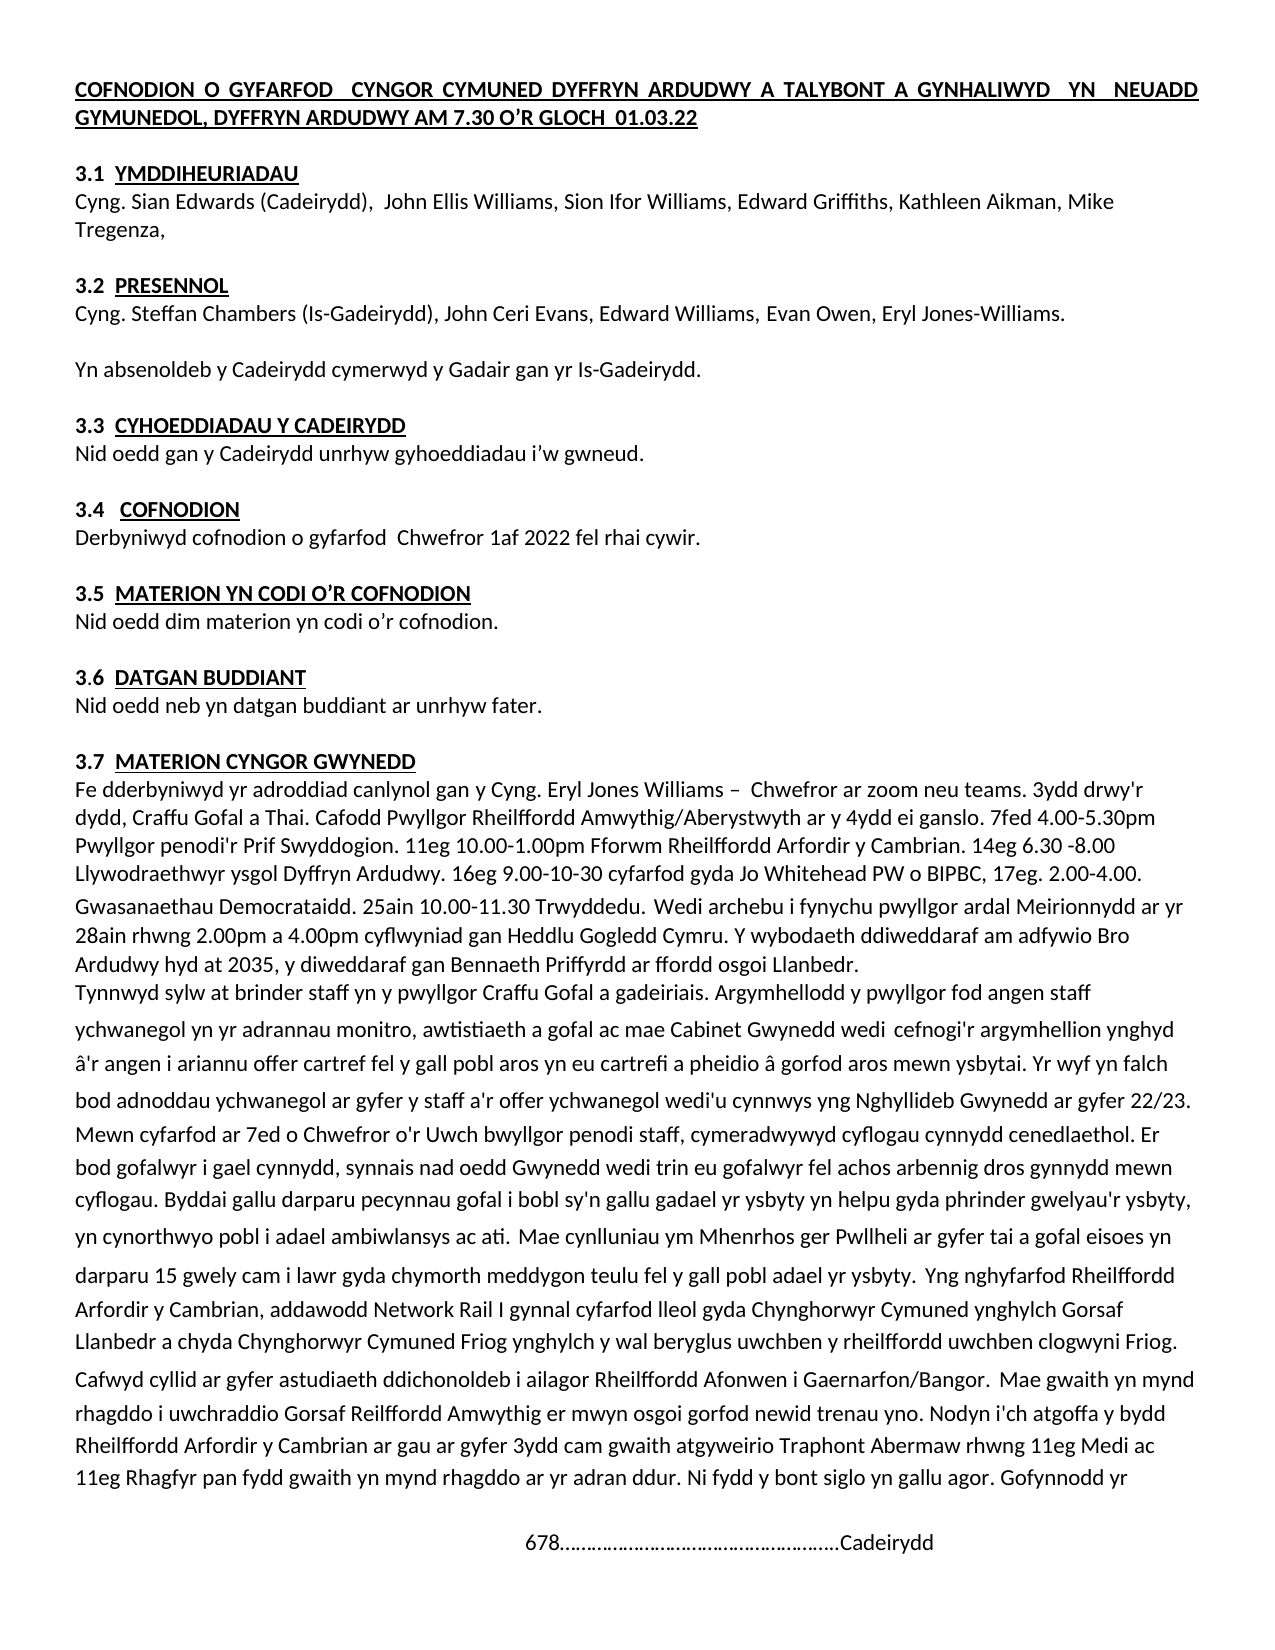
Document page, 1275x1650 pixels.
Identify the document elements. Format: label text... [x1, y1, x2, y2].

text Yn absenoldeb y Cadeirydd cymerwyd y Gadair gan yr Is-Gadeirydd. [75, 355, 1200, 383]
text Cyng. Sian Edwards (Cadeirydd), John Ellis Williams, Sion Ifor Williams, Edward Griffiths, Kathleen Aikman, Mike Tregenza, [75, 187, 1200, 243]
text 678……………………………………………..Cadeirydd [450, 1528, 1200, 1556]
text Derbyniwyd cofnodion o gyfarfod Chwefror 1af 2022 fel rhai cywir. [75, 523, 1200, 551]
text 3.7 MATERION CYNGOR GWYNEDD [75, 747, 1200, 776]
text 3.3 CYHOEDDIADAU Y CADEIRYDD [75, 411, 1200, 439]
text 3.5 MATERION YN CODI O’R COFNODION [75, 579, 1200, 607]
text Tynnwyd sylw at brinder staff yn y pwyllgor Craffu Gofal a gadeiriais. Argymhellodd y pwyllgor fod angen staff ychwanegol yn yr adrannau monitro, awtistiaeth a gofal ac mae Cabinet Gwynedd wedi cefnogi'r argymhellion ynghyd â'r angen i ariannu offer cartref fel y gall pobl aros yn eu cartrefi a pheidio â gorfod aros mewn ysbytai. Yr wyf yn falch bod adnoddau ychwanegol ar gyfer y staff a'r offer ychwanegol wedi'u cynnwys yng Nghyllideb Gwynedd ar gyfer 22/23. Mewn cyfarfod ar 7ed o Chwefror o'r Uwch bwyllgor penodi staff, cymeradwywyd cyflogau cynnydd cenedlaethol. Er bod gofalwyr i gael cynnydd, synnais nad oedd Gwynedd wedi trin eu gofalwyr fel achos arbennig dros gynnydd mewn cyflogau. Byddai gallu darparu pecynnau gofal i bobl sy'n gallu gadael yr ysbyty yn helpu gyda phrinder gwelyau'r ysbyty, yn cynorthwyo pobl i adael ambiwlansys ac ati. Mae cynlluniau ym Mhenrhos ger Pwllheli ar gyfer tai a gofal eisoes yn darparu 15 gwely cam i lawr gyda chymorth meddygon teulu fel y gall pobl adael yr ysbyty. Yng nghyfarfod Rheilffordd Arfordir y Cambrian, addawodd Network Rail I gynnal cyfarfod lleol gyda Chynghorwyr Cymuned ynghylch Gorsaf Llanbedr a chyda Chynghorwyr Cymuned Friog ynghylch y wal beryglus uwchben y rheilffordd uwchben clogwyni Friog. Cafwyd cyllid ar gyfer astudiaeth ddichonoldeb i ailagor Rheilffordd Afonwen i Gaernarfon/Bangor. Mae gwaith yn mynd rhagddo i uwchraddio Gorsaf Reilffordd Amwythig er mwyn osgoi gorfod newid trenau yno. Nodyn i'ch atgoffa y bydd Rheilffordd Arfordir y Cambrian ar gau ar gyfer 3ydd cam gwaith atgyweirio Traphont Abermaw rhwng 11eg Medi ac 11eg Rhagfyr pan fydd gwaith yn mynd rhagddo ar yr adran ddur. Ni fydd y bont siglo yn gallu agor. Gofynnodd yr [75, 978, 1200, 1491]
text 3.6 DATGAN BUDDIANT [75, 663, 1200, 691]
text Fe dderbyniwyd yr adroddiad canlynol gan y Cyng. Eryl Jones Williams – Chwefror ar zoom neu teams. 3ydd drwy'r dydd, Craffu Gofal a Thai. Cafodd Pwyllgor Rheilffordd Amwythig/Aberystwyth ar y 4ydd ei ganslo. 7fed 4.00-5.30pm Pwyllgor penodi'r Prif Swyddogion. 11eg 10.00-1.00pm Fforwm Rheilffordd Arfordir y Cambrian. 14eg 6.30 -8.00 Llywodraethwyr ysgol Dyffryn Ardudwy. 16eg 9.00-10-30 cyfarfod gyda Jo Whitehead PW o BIPBC, 17eg. 2.00-4.00. Gwasanaethau Democrataidd. 25ain 10.00-11.30 Trwyddedu. Wedi archebu i fynychu pwyllgor ardal Meirionnydd ar yr 28ain rhwng 2.00pm a 4.00pm cyflwyniad gan Heddlu Gogledd Cymru. Y wybodaeth ddiweddaraf am adfywio Bro Ardudwy hyd at 2035, y diweddaraf gan Bennaeth Priffyrdd ar ffordd osgoi Llanbedr. [75, 776, 1200, 978]
text 3.2 PRESENNOL [75, 271, 1200, 299]
text Nid oedd gan y Cadeirydd unrhyw gyhoeddiadau i’w gwneud. [75, 439, 1200, 467]
text Nid oedd neb yn datgan buddiant ar unrhyw fater. [75, 691, 1200, 719]
text 3.1 YMDDIHEURIADAU [75, 159, 1200, 187]
text Nid oedd dim materion yn codi o’r cofnodion. [75, 607, 1200, 635]
text 3.4 COFNODION [75, 495, 1200, 523]
text Cyng. Steffan Chambers (Is-Gadeirydd), John Ceri Evans, Edward Williams, Evan Owen, Eryl Jones-Williams. [75, 299, 1200, 327]
text COFNODION O GYFARFOD CYNGOR CYMUNED DYFFRYN ARDUDWY A TALYBONT A GYNHALIWYD YN NEUADD GYMUNEDOL, DYFFRYN ARDUDWY AM 7.30 O’R GLOCH 01.03.22 [75, 75, 1200, 131]
